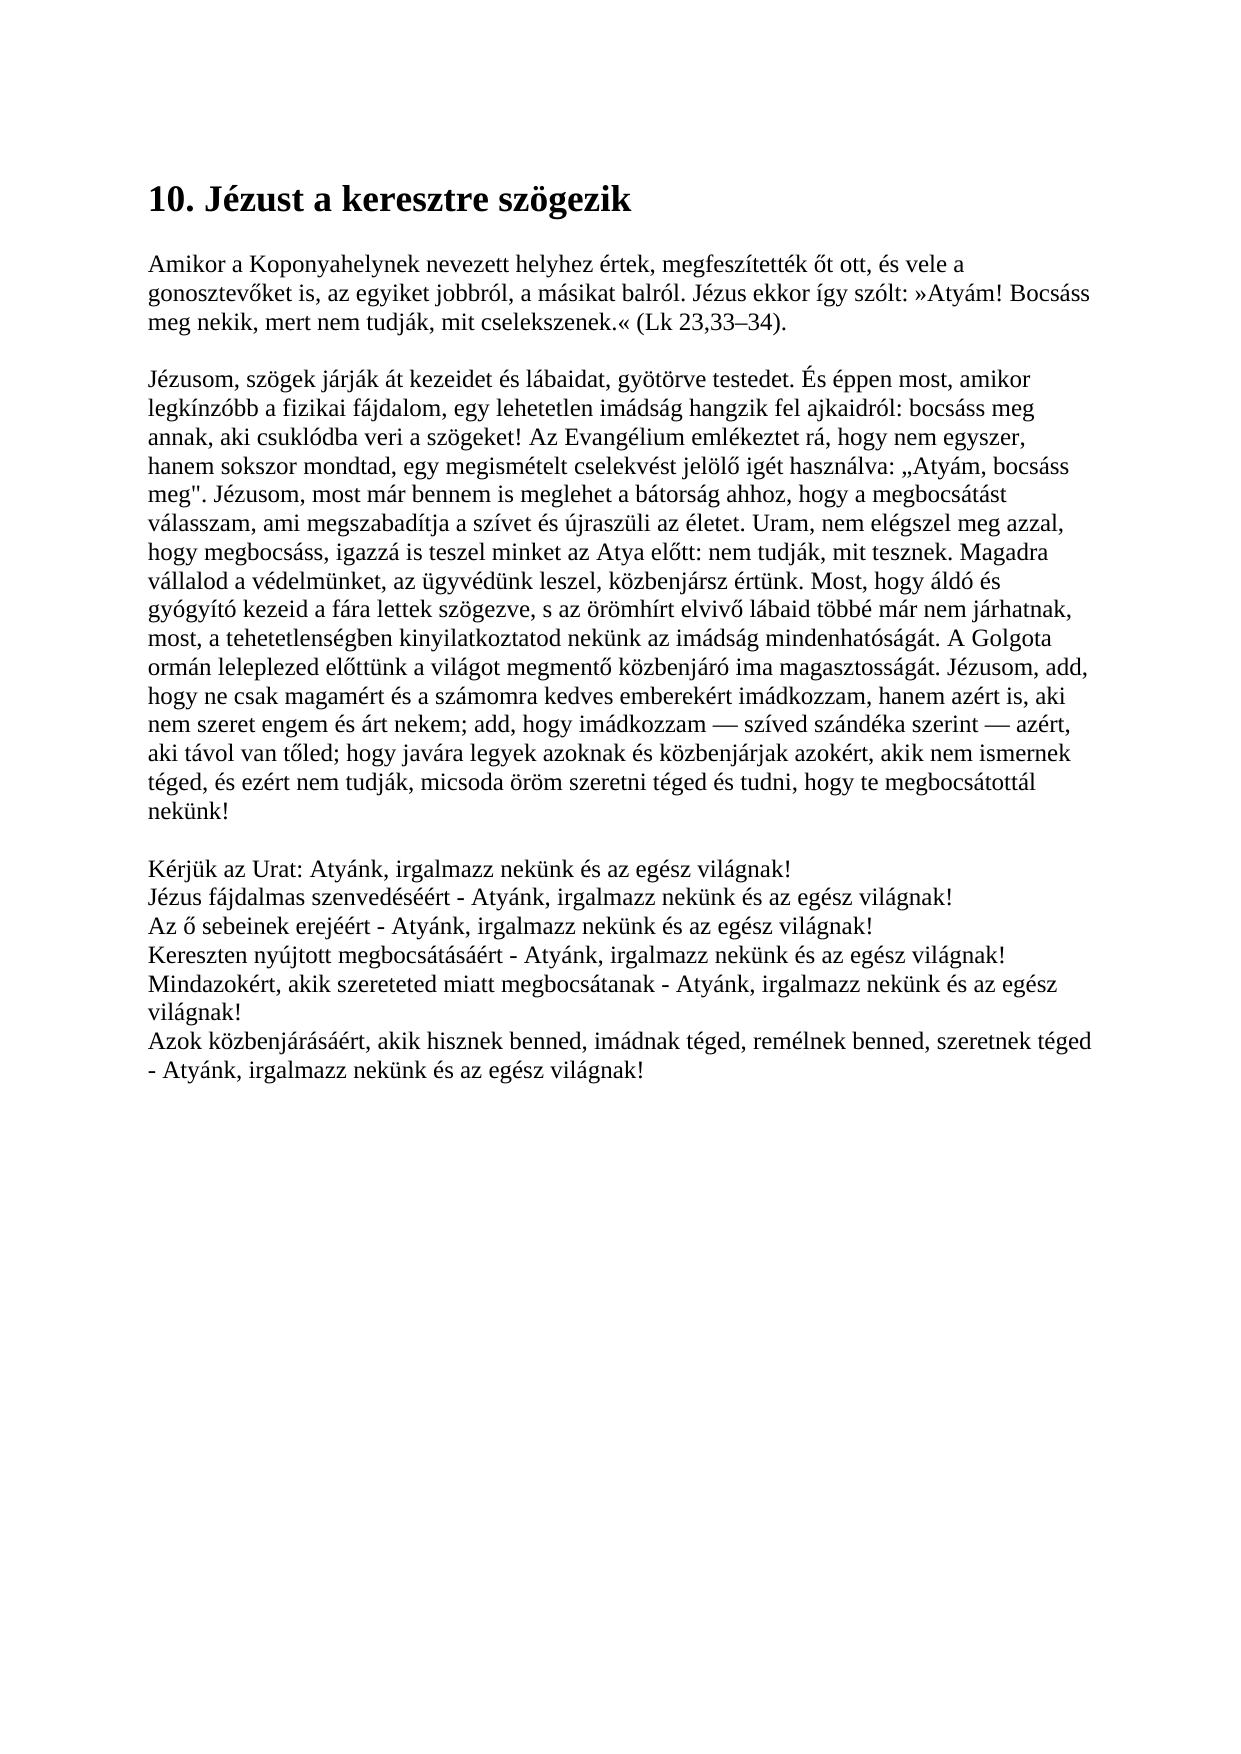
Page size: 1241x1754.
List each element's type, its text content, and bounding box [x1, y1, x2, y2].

text Jézusom, szögek járják át kezeidet és lábaidat, gyötörve testedet. És éppen most, amikor legkínzóbb a fizikai fájdalom, egy lehetetlen imádság hangzik fel ajkaidról: bocsáss meg annak, aki csuklódba veri a szögeket! Az Evangélium emlékeztet rá, hogy nem egyszer, hanem sokszor mondtad, egy megismételt cselekvést jelölő igét használva: „Atyám, bocsáss meg". Jézusom, most már bennem is meglehet a bátorság ahhoz, hogy a megbocsátást válasszam, ami megszabadítja a szívet és újraszüli az életet. Uram, nem elégszel meg azzal, hogy megbocsáss, igazzá is teszel minket az Atya előtt: nem tudják, mit tesznek. Magadra vállalod a védelmünket, az ügyvédünk leszel, közbenjársz értünk. Most, hogy áldó és gyógyító kezeid a fára lettek szögezve, s az örömhírt elvivő lábaid többé már nem járhatnak, most, a tehetetlenségben kinyilatkoztatod nekünk az imádság mindenhatóságát. A Golgota ormán leleplezed előttünk a világot megmentő közbenjáró ima magasztosságát. Jézusom, add, hogy ne csak magamért és a számomra kedves emberekért imádkozzam, hanem azért is, aki nem szeret engem és árt nekem; add, hogy imádkozzam — szíved szándéka szerint — azért, aki távol van tőled; hogy javára legyek azoknak és közbenjárjak azokért, akik nem ismernek téged, és ezért nem tudják, micsoda öröm szeretni téged és tudni, hogy te megbocsátottál nekünk! [148, 364, 1093, 824]
text Kérjük az Urat: Atyánk, irgalmazz nekünk és az egész világnak! Jézus fájdalmas szenvedéséért - Atyánk, irgalmazz nekünk és az egész világnak! Az ő sebeinek erejéért - Atyánk, irgalmazz nekünk és az egész világnak! Kereszten nyújtott megbocsátásáért - Atyánk, irgalmazz nekünk és az egész világnak! Mindazokért, akik szereteted miatt megbocsátanak - Atyánk, irgalmazz nekünk és az egész világnak! Azok közbenjárásáért, akik hisznek benned, imádnak téged, remélnek benned, szeretnek téged - Atyánk, irgalmazz nekünk és az egész világnak! [148, 854, 1093, 1084]
text 10. Jézust a keresztre szögezik [148, 177, 1093, 220]
text Amikor a Koponyahelynek nevezett helyhez értek, megfeszítették őt ott, és vele a gonosztevőket is, az egyiket jobbról, a másikat balról. Jézus ekkor így szólt: »Atyám! Bocsáss meg nekik, mert nem tudják, mit cselekszenek.« (Lk 23,33–34). [148, 249, 1093, 335]
